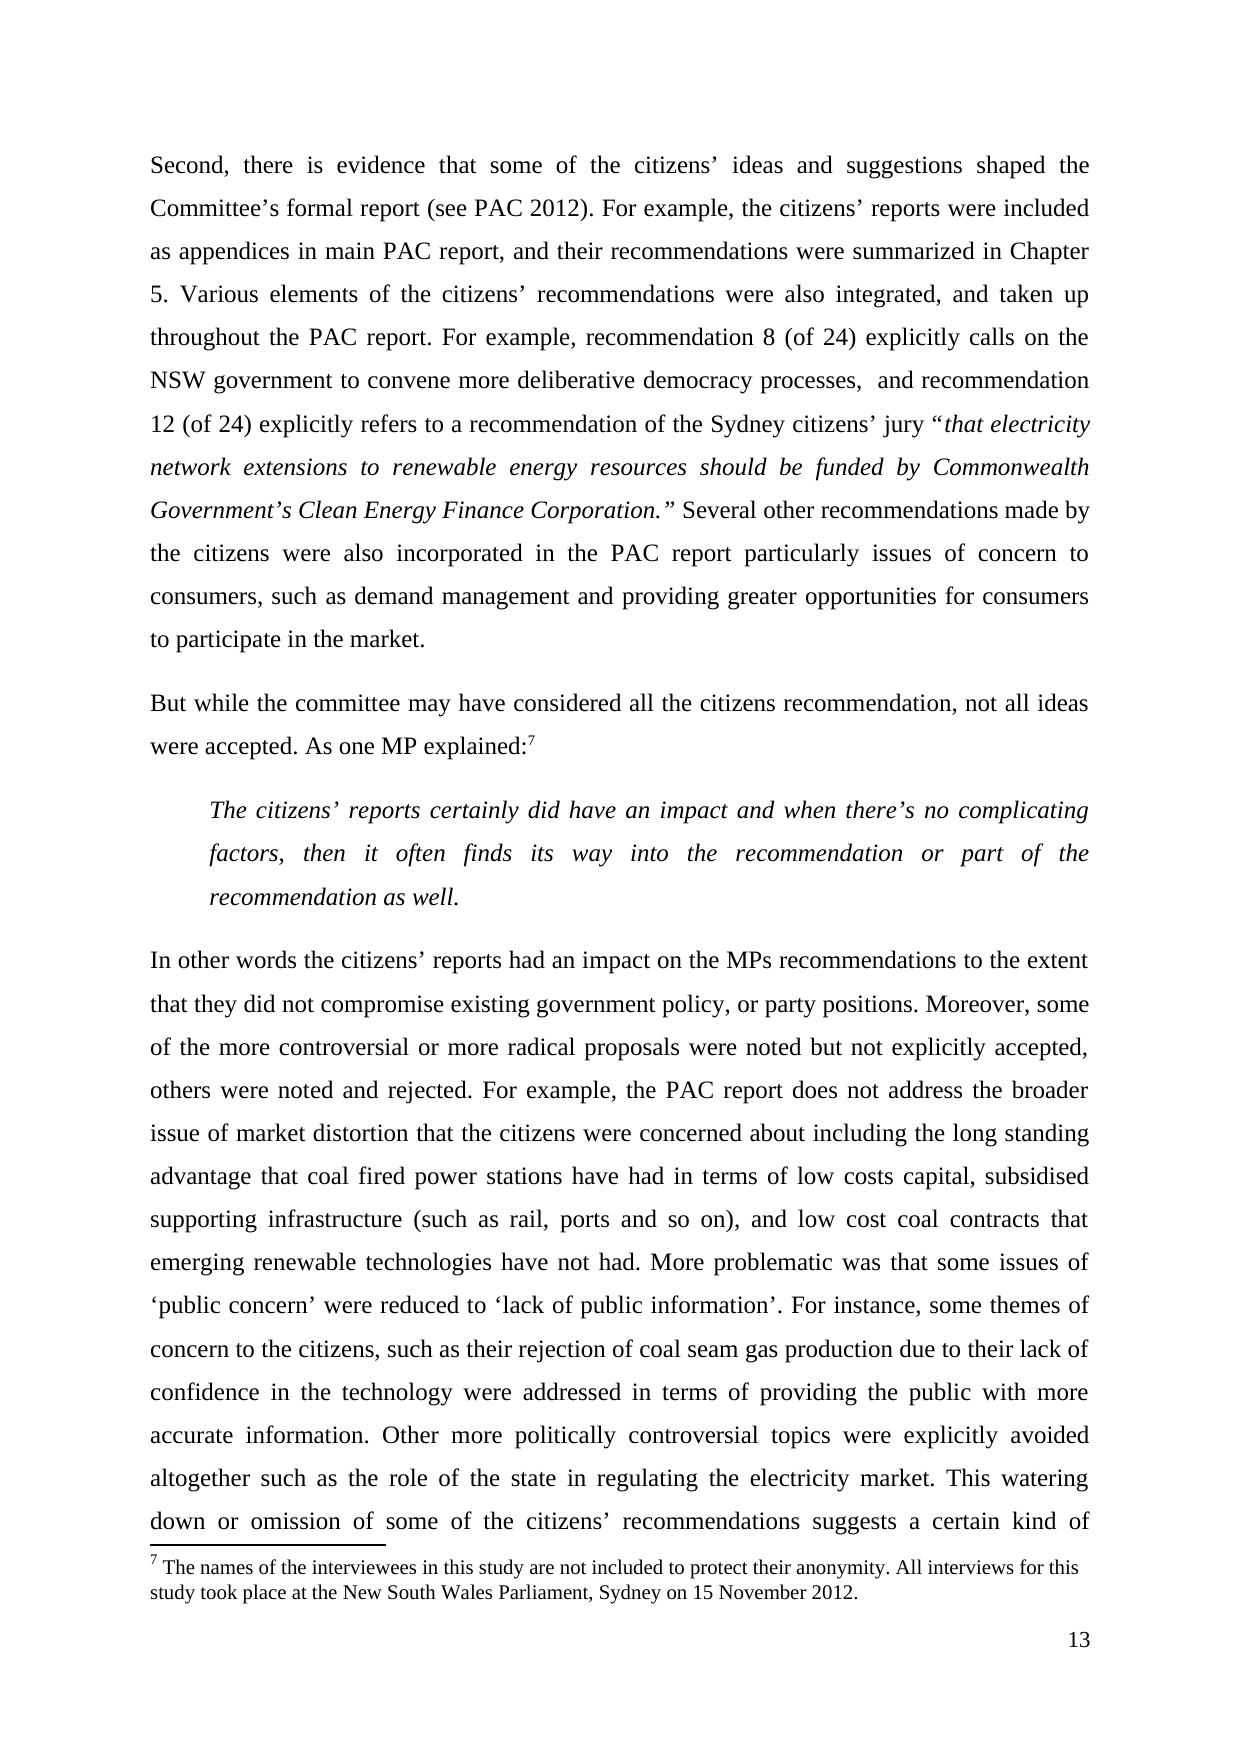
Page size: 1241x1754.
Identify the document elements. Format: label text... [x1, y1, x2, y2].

text But while the committee may have considered all the citizens recommendation, not all ideas were accepted. As one MP explained: [150, 688, 1090, 760]
text The citizens’ reports certainly did have an impact and when there’s no complicating factors, then it often finds its way into the recommendation or part of the recommendation as well. [209, 795, 1090, 910]
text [150, 946, 1090, 1535]
text Second, there is evidence that some of the citizens’ ideas and suggestions shaped the Committee’s formal report (see PAC 2012). For example, the citizens’ reports were included as appendices in main PAC report, and their recommendations were summarized in Chapter 5. Various elements of the citizens’ recommendations were also integrated, and taken up throughout the PAC report. For example, recommendation 8 (of 24) explicitly calls on the NSW government to convene more deliberative democracy processes, and recommendation 12 (of 24) explicitly refers to a recommendation of the Sydney citizens’ jury “that electricity network extensions to renewable energy resources should be funded by Commonwealth Government’s Clean Energy Finance Corporation.” Several other recommendations made by the citizens were also incorporated in the PAC report particularly issues of concern to consumers, such as demand management and providing greater opportunities for consumers to participate in the market. [150, 150, 1090, 653]
